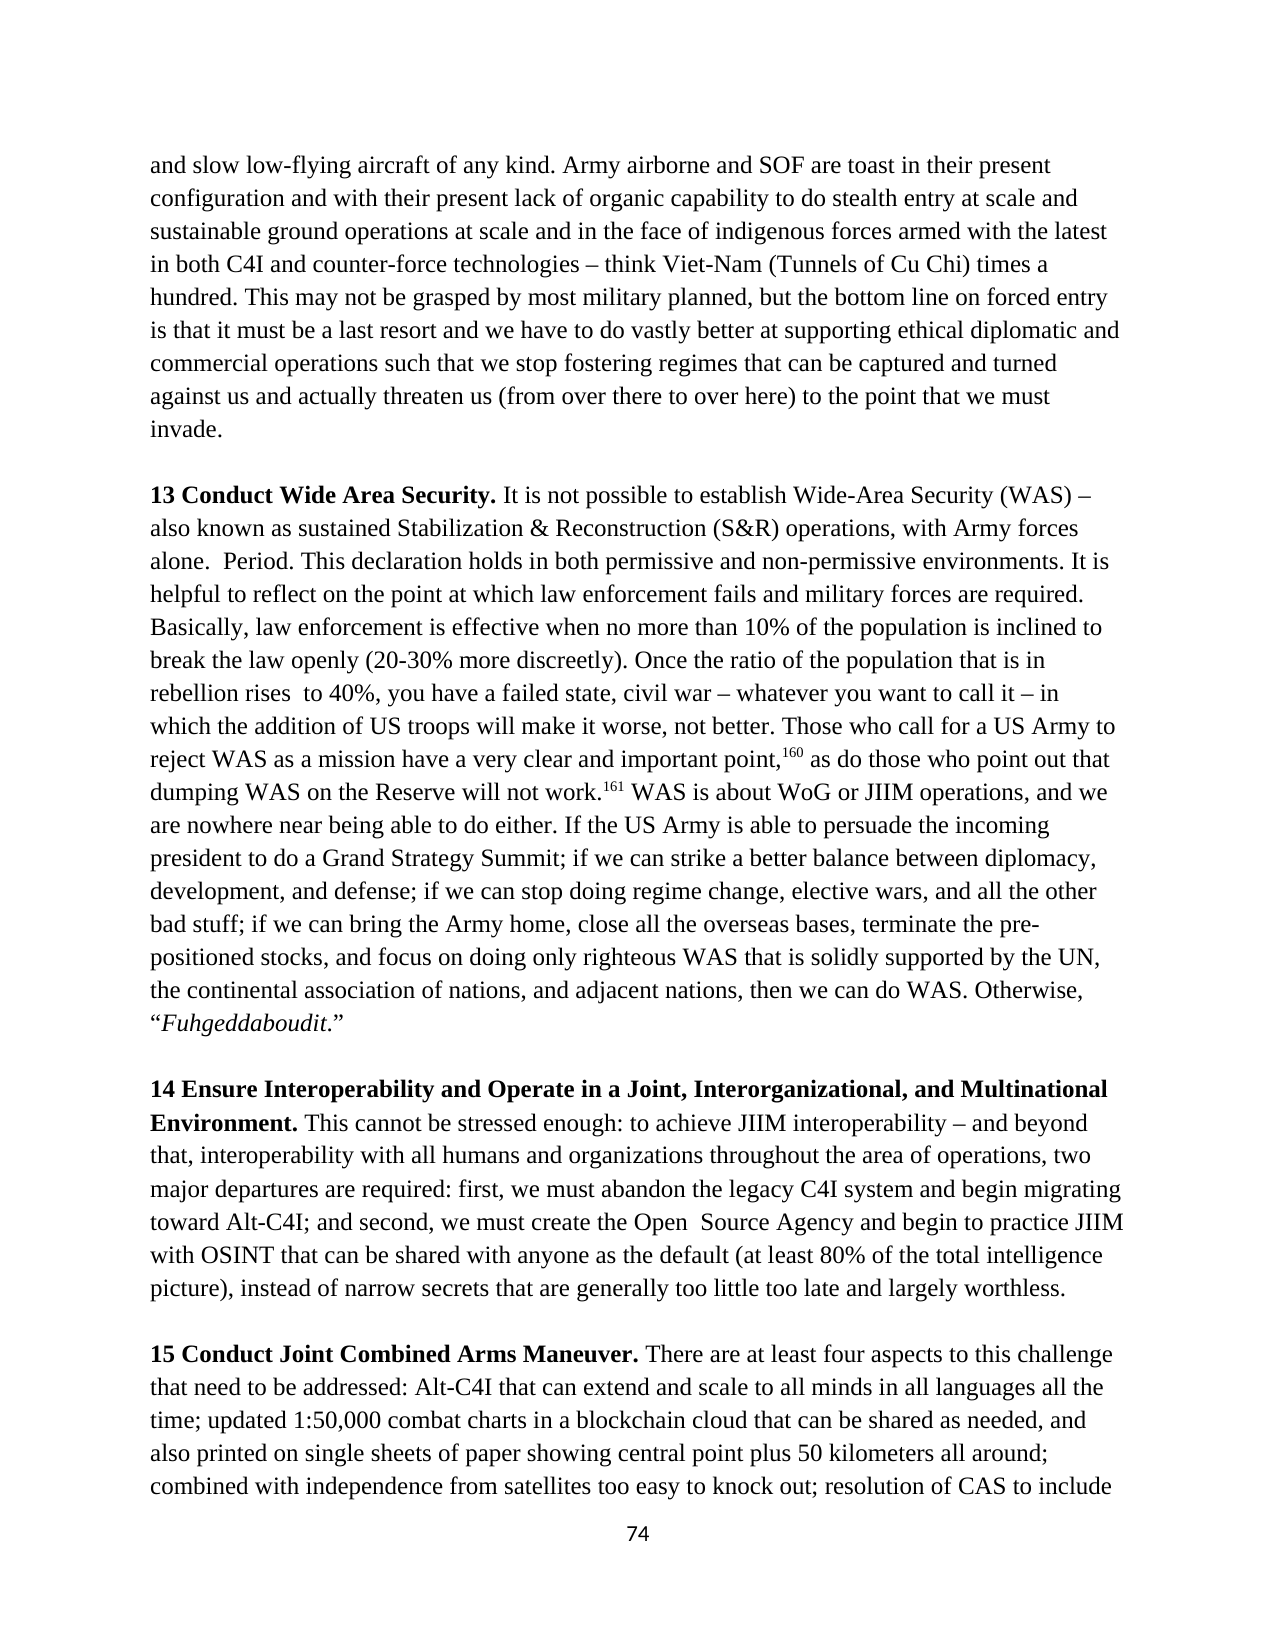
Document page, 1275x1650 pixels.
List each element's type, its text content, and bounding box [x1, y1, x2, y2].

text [150, 150, 1125, 443]
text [150, 1339, 1125, 1499]
text 14 Ensure Interoperability and Operate in a Joint, Interorganizational, and Multinational Environment. This cannot be stressed enough: to achieve JIIM interoperability – and beyond that, interoperability with all humans and organizations throughout the area of operations, two major departures are required: first, we must abandon the legacy C4I system and begin migrating toward Alt-C4I; and second, we must create the Open Source Agency and begin to practice JIIM with OSINT that can be shared with anyone as the default (at least 80% of the total intelligence picture), instead of narrow secrets that are generally too little too late and largely worthless. [150, 1074, 1125, 1301]
text 13 Conduct Wide Area Security. It is not possible to establish Wide-Area Security (WAS) –also known as sustained Stabilization & Reconstruction (S&R) operations, with Army forces alone. Period. This declaration holds in both permissive and non-permissive environments. It is helpful to reflect on the point at which law enforcement fails and military forces are required. Basically, law enforcement is effective when no more than 10% of the population is inclined to break the law openly (20-30% more discreetly). Once the ratio of the population that is in rebellion rises to 40%, you have a failed state, civil war – whatever you want to call it – in which the addition of US troops will make it worse, not better. Those who call for a US Army to reject WAS as a mission have a very clear and important point, as do those who point out that dumping WAS on the Reserve will not work. WAS is about WoG or JIIM operations, and we are nowhere near being able to do either. If the US Army is able to persuade the incoming president to do a Grand Strategy Summit; if we can strike a better balance between diplomacy, development, and defense; if we can stop doing regime change, elective wars, and all the other bad stuff; if we can bring the Army home, close all the overseas bases, terminate the pre-positioned stocks, and focus on doing only righteous WAS that is solidly supported by the UN, the continental association of nations, and adjacent nations, then we can do WAS. Otherwise, “Fuhgeddaboudit.” [150, 480, 1125, 1037]
